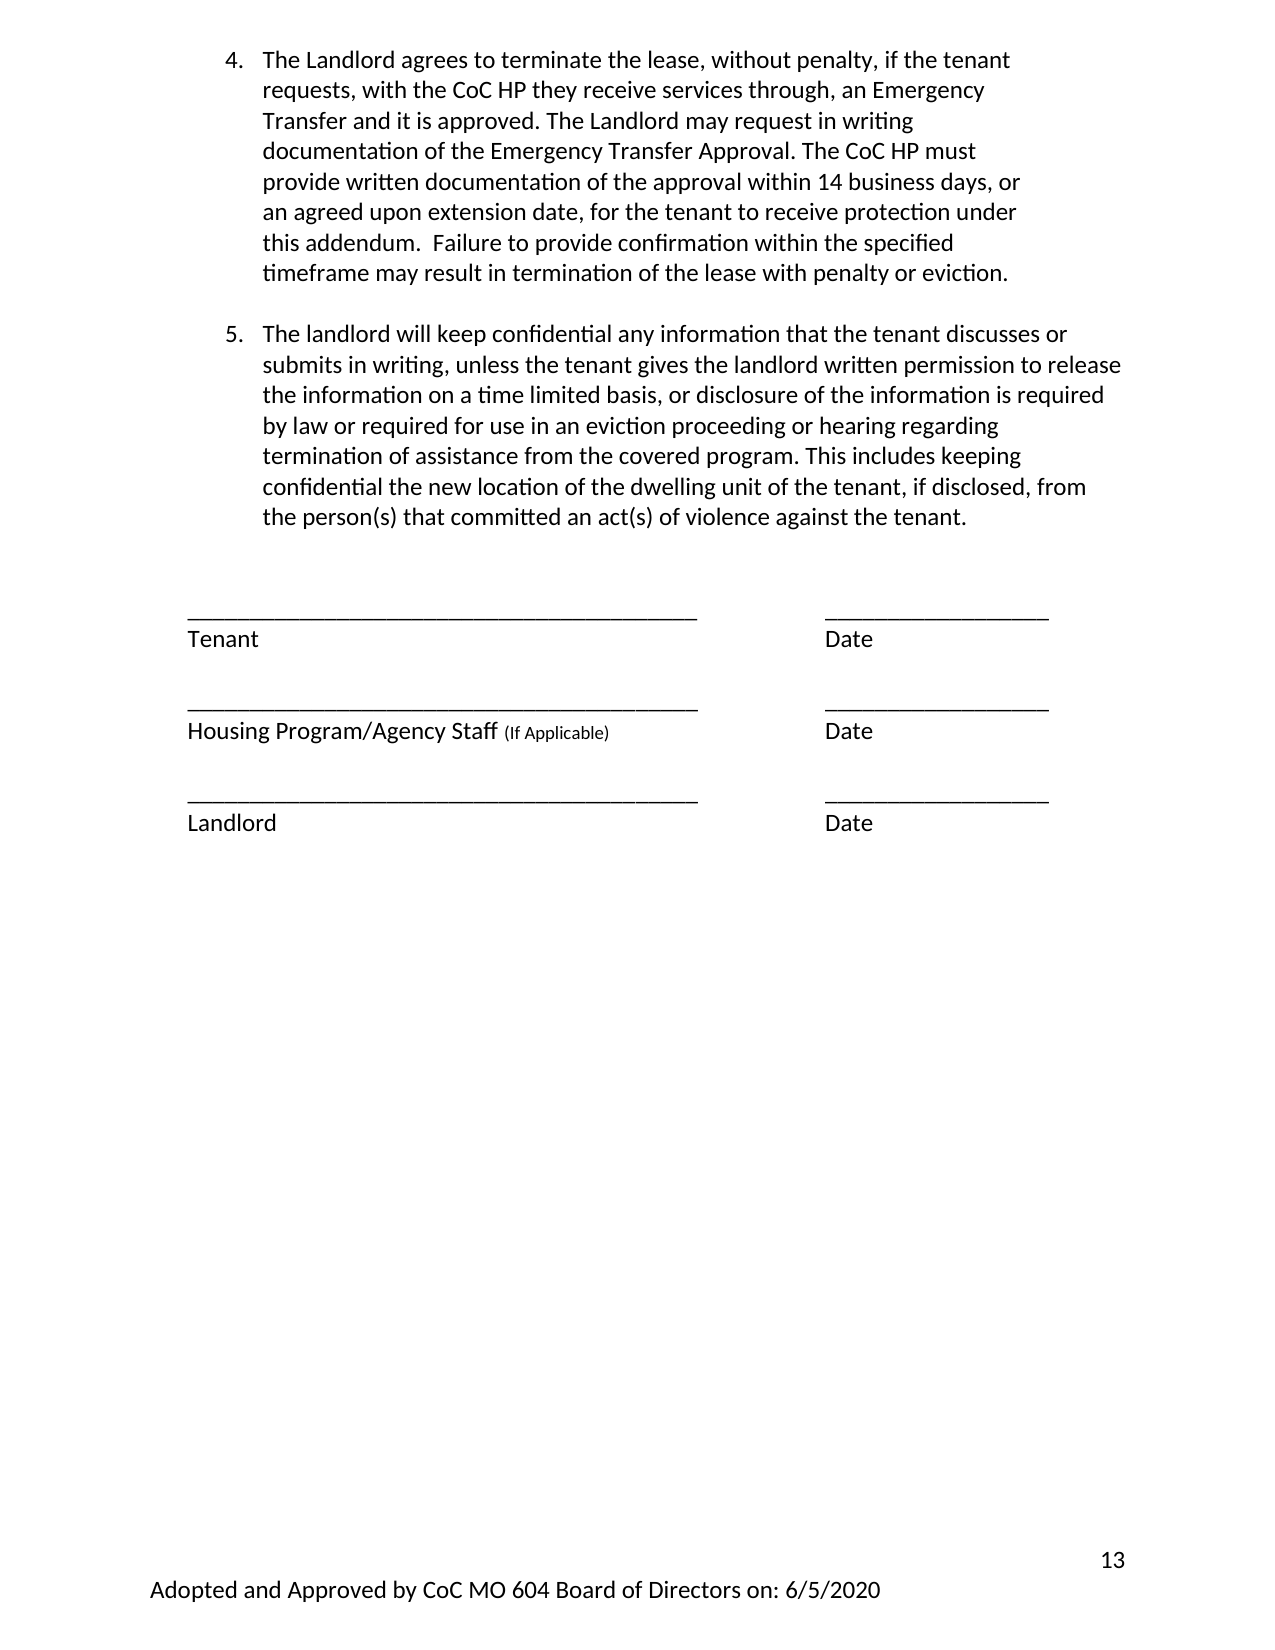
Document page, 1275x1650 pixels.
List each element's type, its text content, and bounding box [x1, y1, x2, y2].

list The Landlord agrees to terminate the lease, without penalty, if the tenant requests, with the CoC HP they receive services through, an Emergency Transfer and it is approved. The Landlord may request in writing documentation of the Emergency Transfer Approval. The CoC HP must provide written documentation of the approval within 14 business days, or an agreed upon extension date, for the tenant to receive protection under this addendum. Failure to provide confirmation within the specified timeframe may result in termination of the lease with penalty or eviction. [225, 44, 1050, 288]
text _________________________________________ __________________ [150, 593, 1050, 624]
text _________________________________________ __________________ Landlord Date [150, 776, 1050, 837]
text _________________________________________ __________________ Housing Program/Agency Staff (If Applicable) Date [150, 685, 1050, 746]
list The landlord will keep confidential any information that the tenant discusses or submits in writing, unless the tenant gives the landlord written permission to release the information on a time limited basis, or disclosure of the information is required by law or required for use in an eviction proceeding or hearing regarding termination of assistance from the covered program. This includes keeping confidential the new location of the dwelling unit of the tenant, if disclosed, from the person(s) that committed an act(s) of violence against the tenant. [225, 318, 1125, 532]
text Tenant Date [150, 624, 1050, 654]
